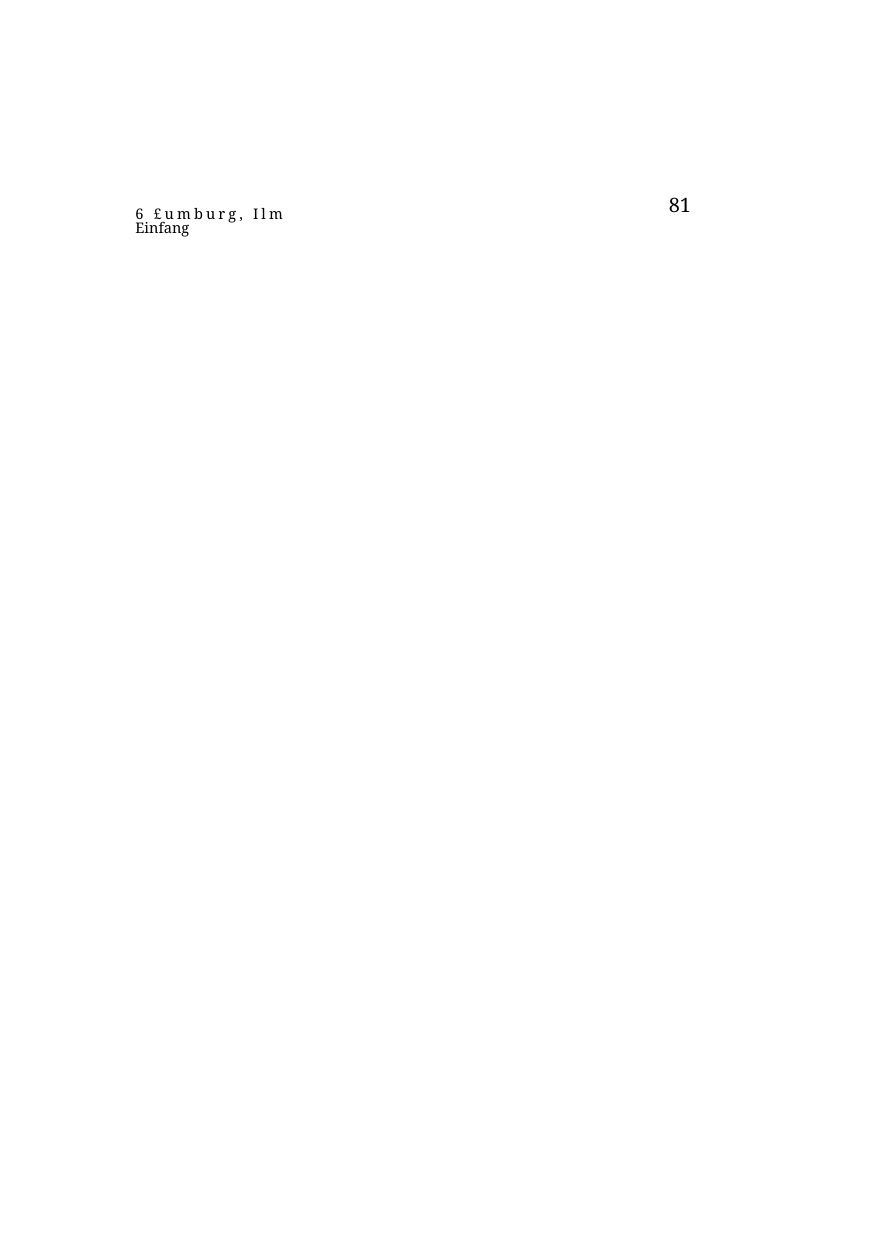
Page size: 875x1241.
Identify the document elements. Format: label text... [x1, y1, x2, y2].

text 6 £umburg, Ilm Einfang [135, 207, 737, 237]
